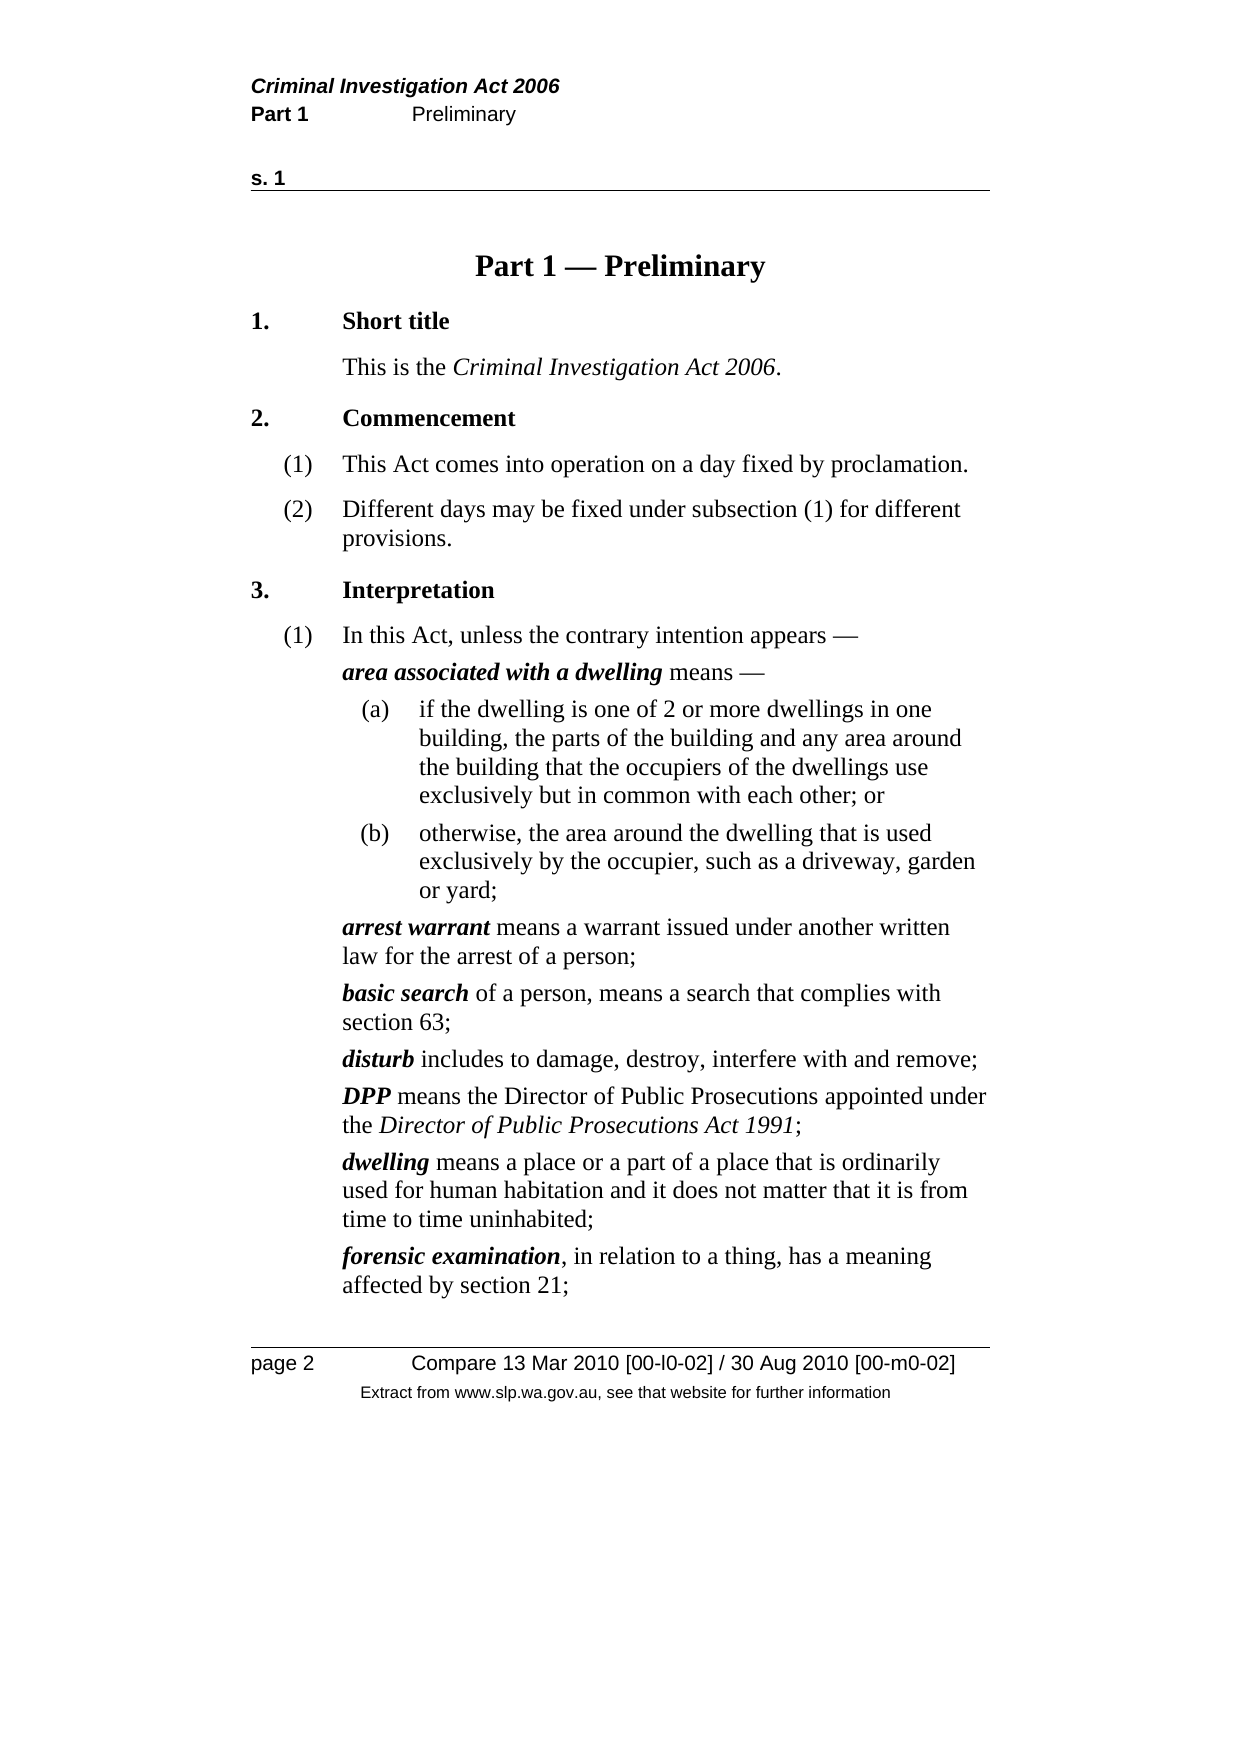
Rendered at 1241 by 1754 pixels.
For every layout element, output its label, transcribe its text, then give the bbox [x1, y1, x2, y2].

text (a) if the dwelling is one of 2 or more dwellings in one building, the parts of the building and any area around the building that the occupiers of the dwellings use exclusively but in common with each other; or [251, 694, 990, 809]
text area associated with a dwelling means — [251, 657, 990, 686]
subtitle Part 1 — Preliminary [251, 247, 990, 283]
subtitle 2. Commencement [251, 403, 990, 432]
text (1) In this Act, unless the contrary intention appears — [251, 620, 990, 649]
text basic search of a person, means a search that complies with section 63; [251, 978, 990, 1036]
text (b) otherwise, the area around the dwelling that is used exclusively by the occupier, such as a driveway, garden or yard; [251, 818, 990, 904]
text This is the Criminal Investigation Act 2006. [251, 352, 990, 381]
text DPP means the Director of Public Prosecutions appointed under the Director of Public Prosecutions Act 1991; [251, 1081, 990, 1138]
text dwelling means a place or a part of a place that is ordinarily used for human habitation and it does not matter that it is from time to time uninhabited; [251, 1147, 990, 1233]
subtitle 1. Short title [251, 306, 990, 335]
text arrest warrant means a warrant issued under another written law for the arrest of a person; [251, 912, 990, 970]
text forensic examination, in relation to a thing, has a meaning affected by section 21; [251, 1241, 990, 1299]
text (2) Different days may be fixed under subsection (1) for different provisions. [251, 494, 990, 552]
subtitle 3. Interpretation [251, 575, 990, 603]
text disturb includes to damage, destroy, interfere with and remove; [251, 1044, 990, 1073]
text (1) This Act comes into operation on a day fixed by proclamation. [251, 449, 990, 478]
